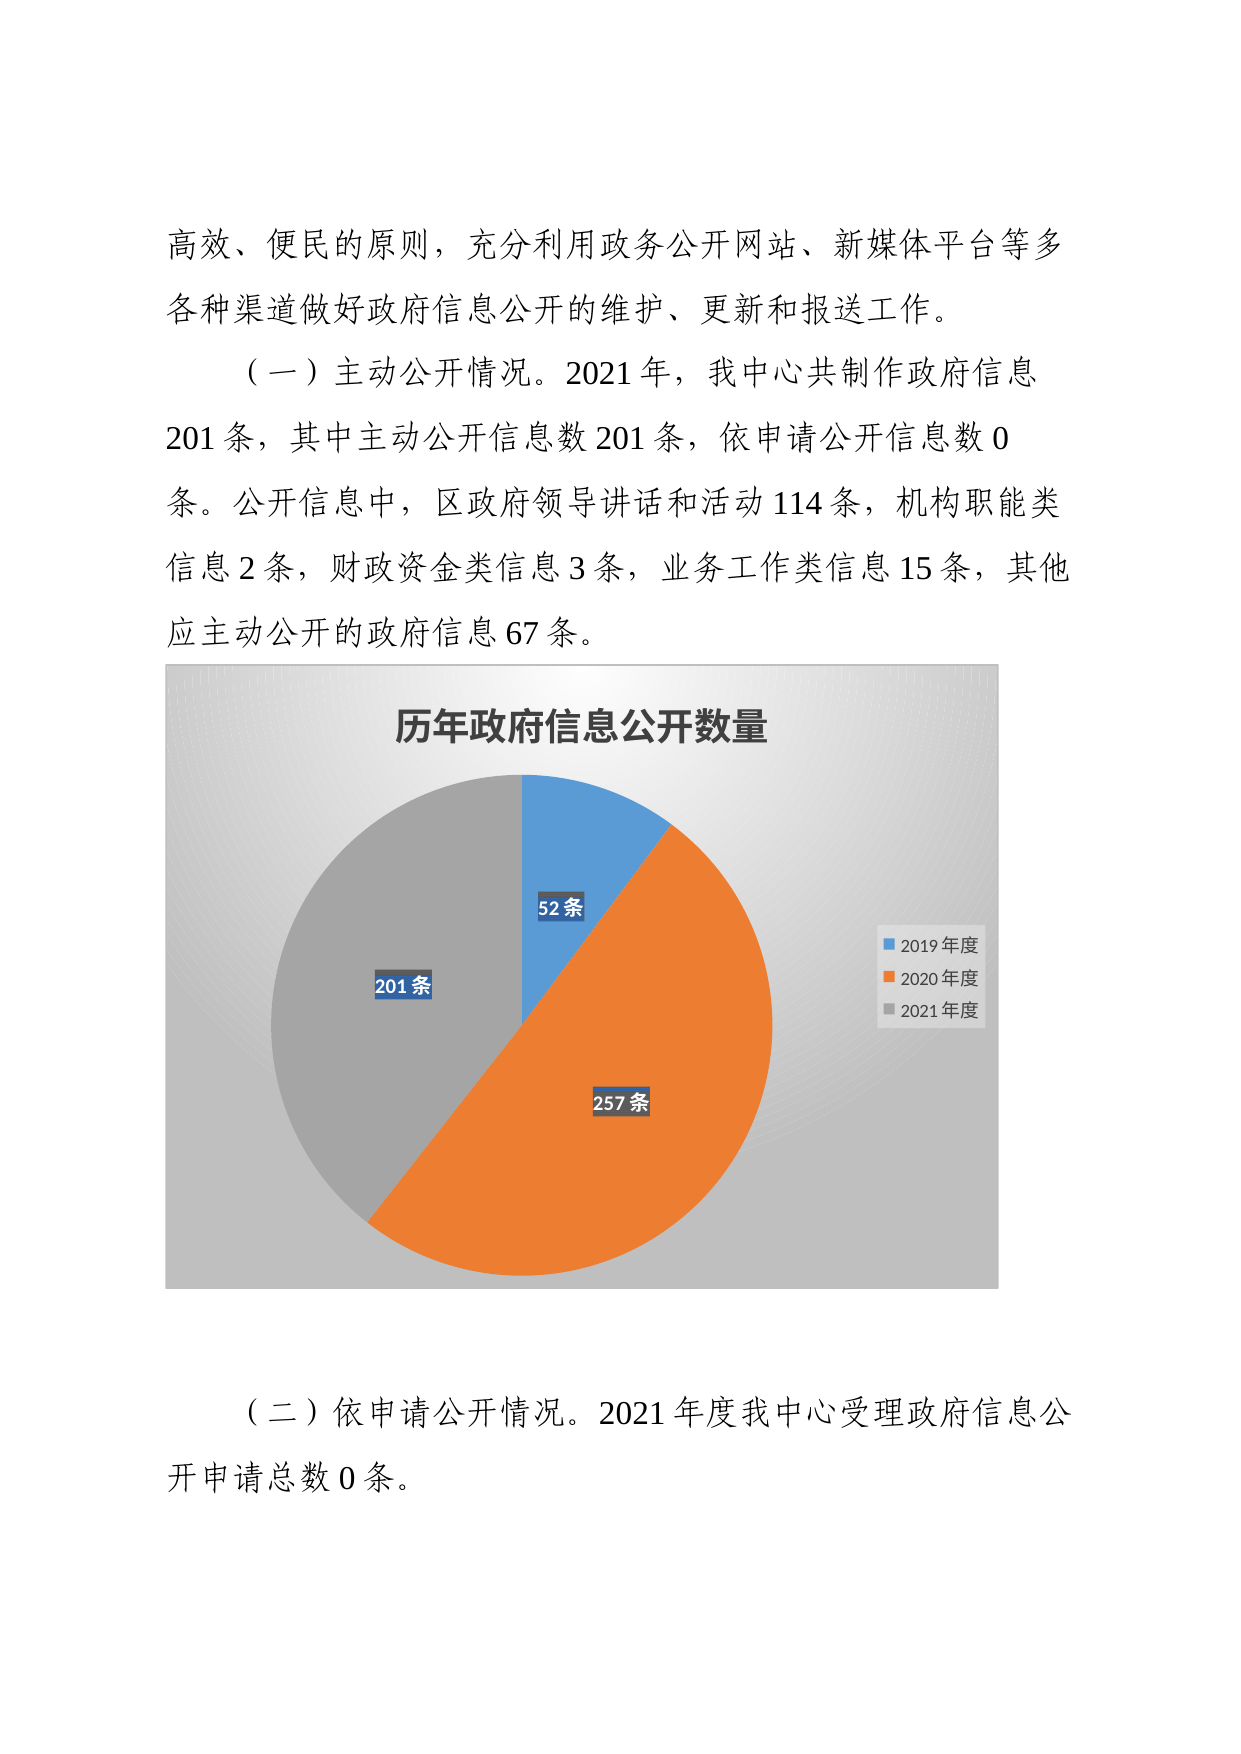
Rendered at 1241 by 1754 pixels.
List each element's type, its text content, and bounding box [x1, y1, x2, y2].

list 主动公开情况。2021年，我中心共制作政府信息201条，其中主动公开信息数201条，依申请公开信息数0条。公开信息中，区政府领导讲话和活动114条，机构职能类信息2条，财政资金类信息3条，业务工作类信息15条，其他应主动公开的政府信息67条。 [165, 339, 1075, 664]
list （二）依申请公开情况。2021年度我中心受理政府信息公开申请总数0条。 [165, 1379, 1075, 1509]
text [165, 209, 1075, 339]
